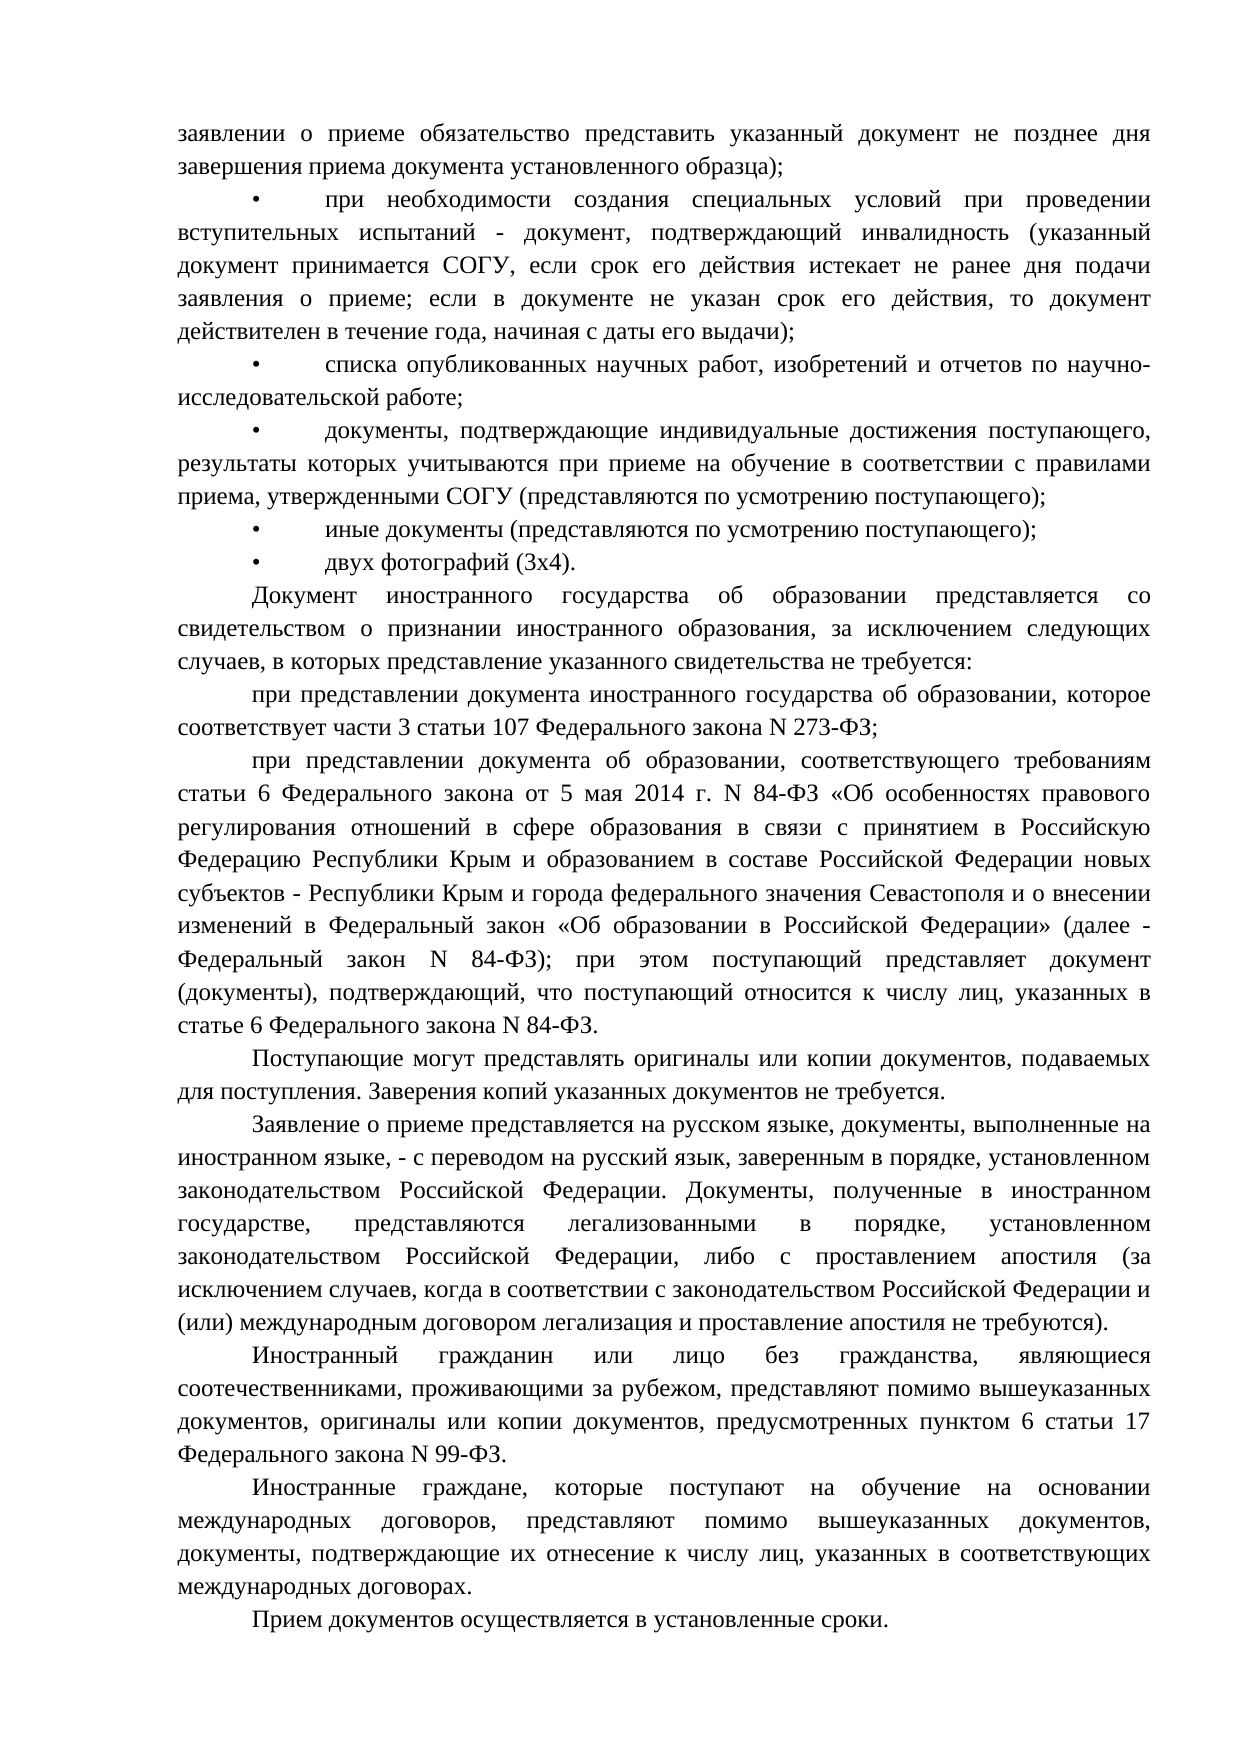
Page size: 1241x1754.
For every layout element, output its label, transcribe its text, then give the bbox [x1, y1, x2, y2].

text Прием документов осуществляется в установленные сроки. [177, 1604, 1152, 1633]
text Иностранный гражданин или лицо без гражданства, являющиеся соотечественниками, проживающими за рубежом, представляют помимо вышеуказанных документов, оригиналы или копии документов, предусмотренных пунктом 6 статьи 17 Федерального закона N 99-ФЗ. [177, 1340, 1152, 1468]
text Документ иностранного государства об образовании представляется со свидетельством о признании иностранного образования, за исключением следующих случаев, в которых представление указанного свидетельства не требуется: [177, 580, 1152, 675]
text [177, 118, 1152, 180]
text при представлении документа об образовании, соответствующего требованиям статьи 6 Федерального закона от 5 мая . N 84-ФЗ «Об особенностях правового регулирования отношений в сфере образования в связи с принятием в Российскую Федерацию Республики Крым и образованием в составе Российской Федерации новых субъектов - Республики Крым и города федерального значения Севастополя и о внесении изменений в Федеральный закон «Об образовании в Российской Федерации» (далее - Федеральный закон N 84-ФЗ); при этом поступающий представляет документ (документы), подтверждающий, что поступающий относится к числу лиц, указанных в статье 6 Федерального закона N 84-ФЗ. [177, 746, 1152, 1038]
list списка опубликованных научных работ, изобретений и отчетов по научно-исследовательской работе; [177, 349, 1152, 411]
list иные документы (представляются по усмотрению поступающего); [177, 514, 1152, 543]
text Иностранные граждане, которые поступают на обучение на основании международных договоров, представляют помимо вышеуказанных документов, документы, подтверждающие их отнесение к числу лиц, указанных в соответствующих международных договорах. [177, 1472, 1152, 1600]
list документы, подтверждающие индивидуальные достижения поступающего, результаты которых учитываются при приеме на обучение в соответствии с правилами приема, утвержденными СОГУ (представляются по усмотрению поступающего); [177, 415, 1152, 510]
list при необходимости создания специальных условий при проведении вступительных испытаний - документ, подтверждающий инвалидность (указанный документ принимается СОГУ, если срок его действия истекает не ранее дня подачи заявления о приеме; если в документе не указан срок его действия, то документ действителен в течение года, начиная с даты его выдачи); [177, 184, 1152, 345]
text Заявление о приеме представляется на русском языке, документы, выполненные на иностранном языке, - с переводом на русский язык, заверенным в порядке, установленном законодательством Российской Федерации. Документы, полученные в иностранном государстве, представляются легализованными в порядке, установленном законодательством Российской Федерации, либо с проставлением апостиля (за исключением случаев, когда в соответствии с законодательством Российской Федерации и (или) международным договором легализация и проставление апостиля не требуются). [177, 1109, 1152, 1336]
list двух фотографий (3х4). [177, 547, 1152, 576]
text при представлении документа иностранного государства об образовании, которое соответствует части 3 статьи 107 Федерального закона N 273-ФЗ; [177, 679, 1152, 741]
text Поступающие могут представлять оригиналы или копии документов, подаваемых для поступления. Заверения копий указанных документов не требуется. [177, 1043, 1152, 1104]
